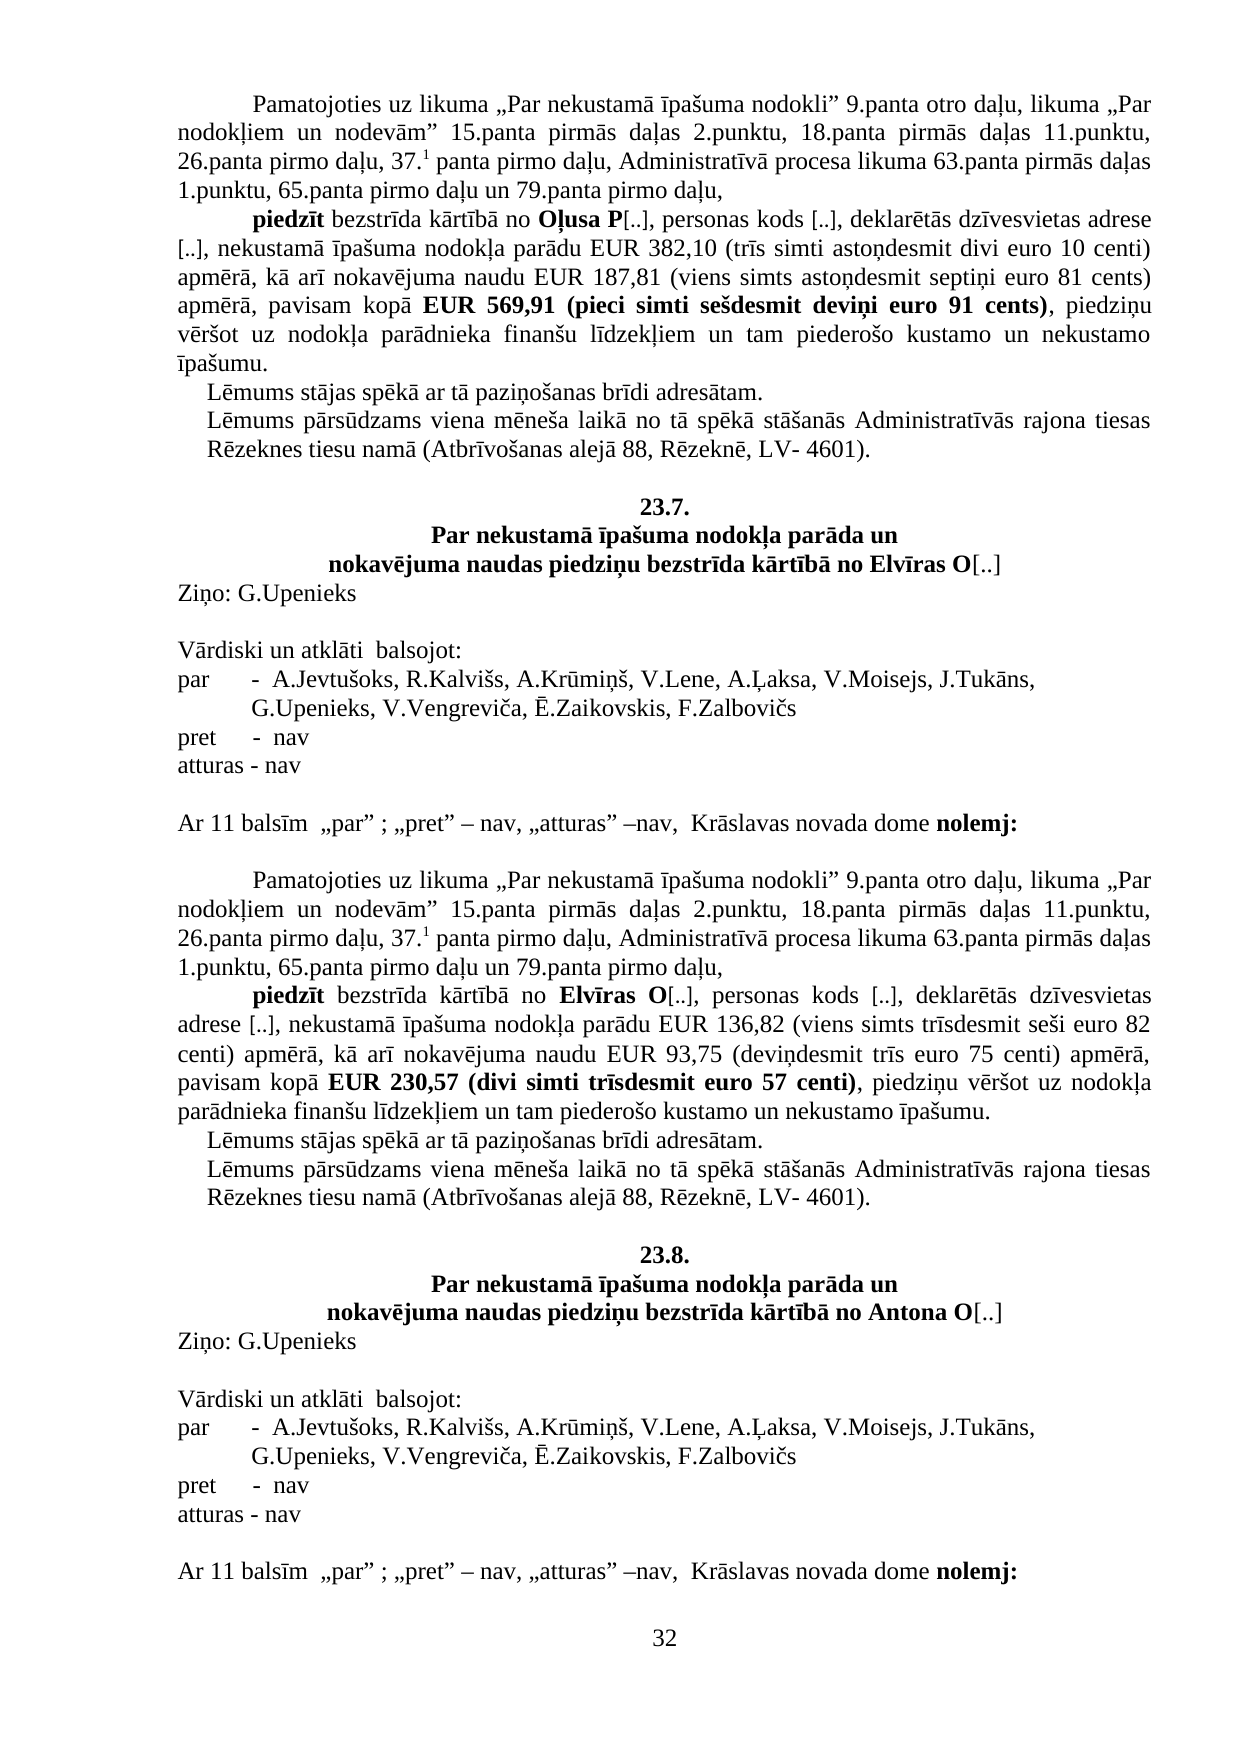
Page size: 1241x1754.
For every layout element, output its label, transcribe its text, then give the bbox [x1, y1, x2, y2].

text 23.7. [177, 492, 1152, 521]
text atturas - nav [177, 751, 1152, 779]
text pret - nav [177, 722, 1152, 751]
text par - A.Jevtušoks, R.Kalvišs, A.Krūmiņš, V.Lene, A.Ļaksa, V.Moisejs, J.Tukāns, G.Upenieks, V.Vengreviča, Ē.Zaikovskis, F.Zalbovičs [177, 1412, 1152, 1470]
text Lēmums pārsūdzams viena mēneša laikā no tā spēkā stāšanās Administratīvās rajona tiesas Rēzeknes tiesu namā (Atbrīvošanas alejā 88, Rēzeknē, LV- 4601). [207, 1154, 1152, 1211]
text Ziņo: G.Upenieks [177, 578, 1152, 607]
text pret - nav [177, 1470, 1152, 1499]
list Pamatojoties uz likuma „Par nekustamā īpašuma nodokli” 9.panta otro daļu, likuma „Par nodokļiem un nodevām” 15.panta pirmās daļas 2.punktu, 18.panta pirmās daļas 11.punktu, 26.panta pirmo daļu, 37.1 panta pirmo daļu, Administratīvā procesa likuma 63.panta pirmās daļas 1.punktu, 65.panta pirmo daļu un 79.panta pirmo daļu, [177, 866, 1152, 981]
text Ar 11 balsīm „par” ; „pret” – nav, „atturas” –nav, Krāslavas novada dome nolemj: [177, 808, 1152, 837]
list Pamatojoties uz likuma „Par nekustamā īpašuma nodokli” 9.panta otro daļu, likuma „Par nodokļiem un nodevām” 15.panta pirmās daļas 2.punktu, 18.panta pirmās daļas 11.punktu, 26.panta pirmo daļu, 37.1 panta pirmo daļu, Administratīvā procesa likuma 63.panta pirmās daļas 1.punktu, 65.panta pirmo daļu un 79.panta pirmo daļu, [177, 89, 1152, 204]
text Ar 11 balsīm „par” ; „pret” – nav, „atturas” –nav, Krāslavas novada dome nolemj: [177, 1556, 1152, 1585]
list piedzīt bezstrīda kārtībā no Elvīras O[..], personas kods [..], deklarētās dzīvesvietas adrese [..], nekustamā īpašuma nodokļa parādu EUR 136,82 (viens simts trīsdesmit seši euro 82 centi) apmērā, kā arī nokavējuma naudu EUR 93,75 (deviņdesmit trīs euro 75 centi) apmērā, pavisam kopā EUR 230,57 (divi simti trīsdesmit euro 57 centi), piedziņu vēršot uz nodokļa parādnieka finanšu līdzekļiem un tam piederošo kustamo un nekustamo īpašumu. [177, 981, 1152, 1125]
text Vārdiski un atklāti balsojot: [177, 636, 1152, 664]
text Vārdiski un atklāti balsojot: [177, 1384, 1152, 1412]
list piedzīt bezstrīda kārtībā no Oļusa P[..], personas kods [..], deklarētās dzīvesvietas adrese [..], nekustamā īpašuma nodokļa parādu EUR 382,10 (trīs simti astoņdesmit divi euro 10 centi) apmērā, kā arī nokavējuma naudu EUR 187,81 (viens simts astoņdesmit septiņi euro 81 cents) apmērā, pavisam kopā EUR 569,91 (pieci simti sešdesmit deviņi euro 91 cents), piedziņu vēršot uz nodokļa parādnieka finanšu līdzekļiem un tam piederošo kustamo un nekustamo īpašumu. [177, 204, 1152, 377]
text Par nekustamā īpašuma nodokļa parāda un [177, 521, 1152, 549]
text Ziņo: G.Upenieks [177, 1326, 1152, 1355]
text Par nekustamā īpašuma nodokļa parāda un [177, 1269, 1152, 1297]
text 23.8. [177, 1240, 1152, 1269]
text Lēmums stājas spēkā ar tā paziņošanas brīdi adresātam. [207, 377, 1152, 406]
text par - A.Jevtušoks, R.Kalvišs, A.Krūmiņš, V.Lene, A.Ļaksa, V.Moisejs, J.Tukāns, G.Upenieks, V.Vengreviča, Ē.Zaikovskis, F.Zalbovičs [177, 664, 1152, 722]
text Lēmums pārsūdzams viena mēneša laikā no tā spēkā stāšanās Administratīvās rajona tiesas Rēzeknes tiesu namā (Atbrīvošanas alejā 88, Rēzeknē, LV- 4601). [207, 406, 1152, 463]
text nokavējuma naudas piedziņu bezstrīda kārtībā no Antona O[..] [177, 1297, 1152, 1326]
text nokavējuma naudas piedziņu bezstrīda kārtībā no Elvīras O[..] [177, 549, 1152, 578]
text Lēmums stājas spēkā ar tā paziņošanas brīdi adresātam. [207, 1125, 1152, 1154]
text atturas - nav [177, 1499, 1152, 1527]
